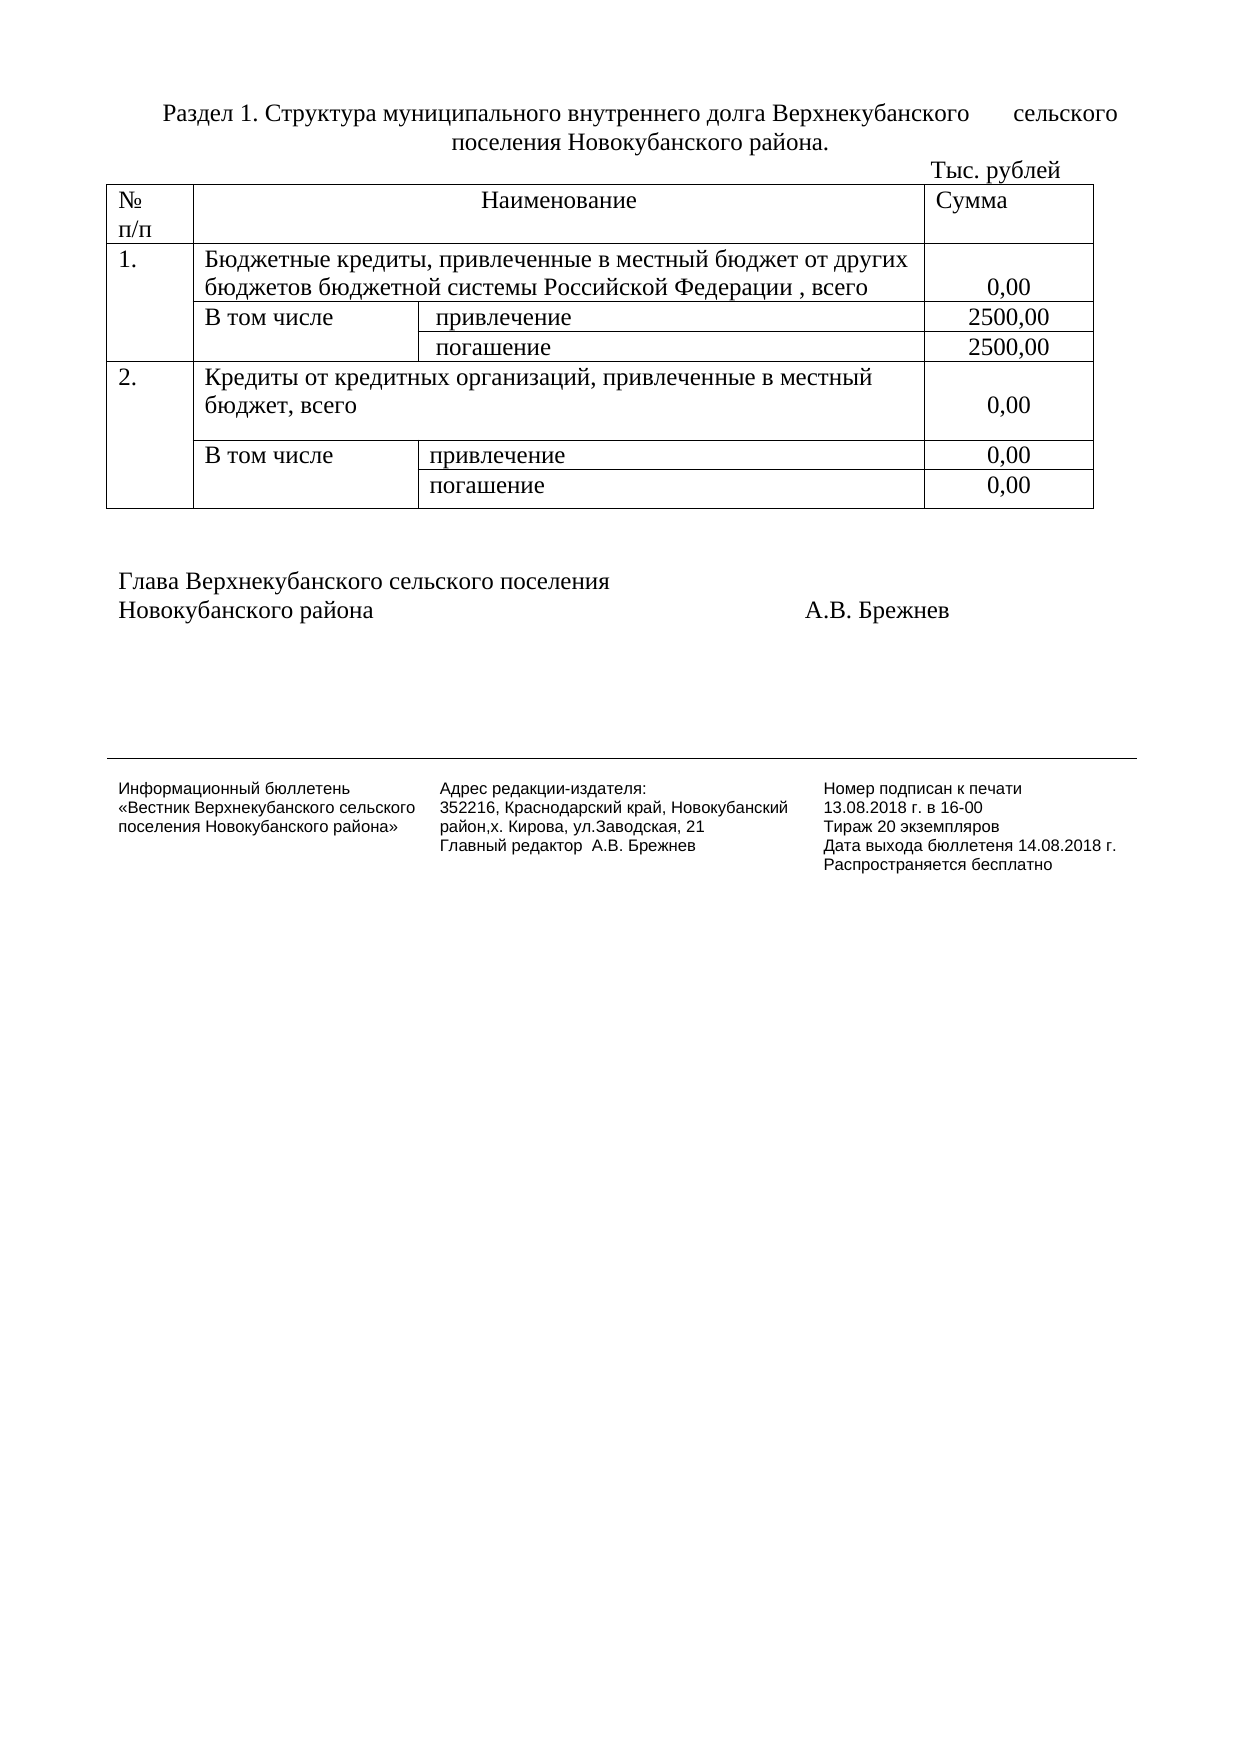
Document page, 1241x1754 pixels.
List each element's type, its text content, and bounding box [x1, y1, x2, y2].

table_cell Бюджетные кредиты, привлеченные в местный бюджет от других бюджетов бюджетной системы Российской Федерации , всего [194, 244, 924, 301]
table_header № п/п [107, 185, 193, 243]
table_header Наименование [194, 185, 924, 243]
table_cell В том числе [194, 441, 418, 508]
table_cell 0,00 [925, 244, 1093, 301]
table_cell погашение [419, 332, 924, 361]
table_cell 0,00 [925, 470, 1093, 508]
table_cell 2500,00 [925, 332, 1093, 361]
table_cell 0,00 [925, 441, 1093, 469]
table_header Адрес редакции-издателя: 352216, Краснодарский край, Новокубанский район,х. Кирова, ул.Заводская, 21 Главный редактор А.В. Брежнев [429, 759, 812, 874]
table_cell 2500,00 [925, 302, 1093, 331]
table_header Номер подписан к печати 13.08.2018 г. в 16-00 Тираж 20 экземпляров Дата выхода бюллетеня 14.08.2018 г. Распространяется бесплатно [813, 759, 1137, 874]
table_cell привлечение [419, 302, 924, 331]
table_cell В том числе [194, 302, 418, 361]
table_cell привлечение [419, 441, 924, 469]
table_header Сумма [925, 185, 1093, 243]
table_cell 1. [107, 244, 193, 361]
table_cell погашение [419, 470, 924, 508]
text Глава Верхнекубанского сельского поселения [118, 566, 1162, 595]
text Тыс. рублей [930, 155, 1162, 184]
text Раздел 1. Структура муниципального внутреннего долга Верхнекубанского сельского поселения Новокубанского района. [118, 98, 1162, 155]
text Новокубанского района А.В. Брежнев [118, 595, 1162, 624]
table_header Информационный бюллетень «Вестник Верхнекубанского сельского поселения Новокубанского района» [107, 759, 428, 874]
table_cell 0,00 [925, 362, 1093, 439]
table_cell 2. [107, 362, 193, 508]
table_cell Кредиты от кредитных организаций, привлеченные в местный бюджет, всего [194, 362, 924, 439]
